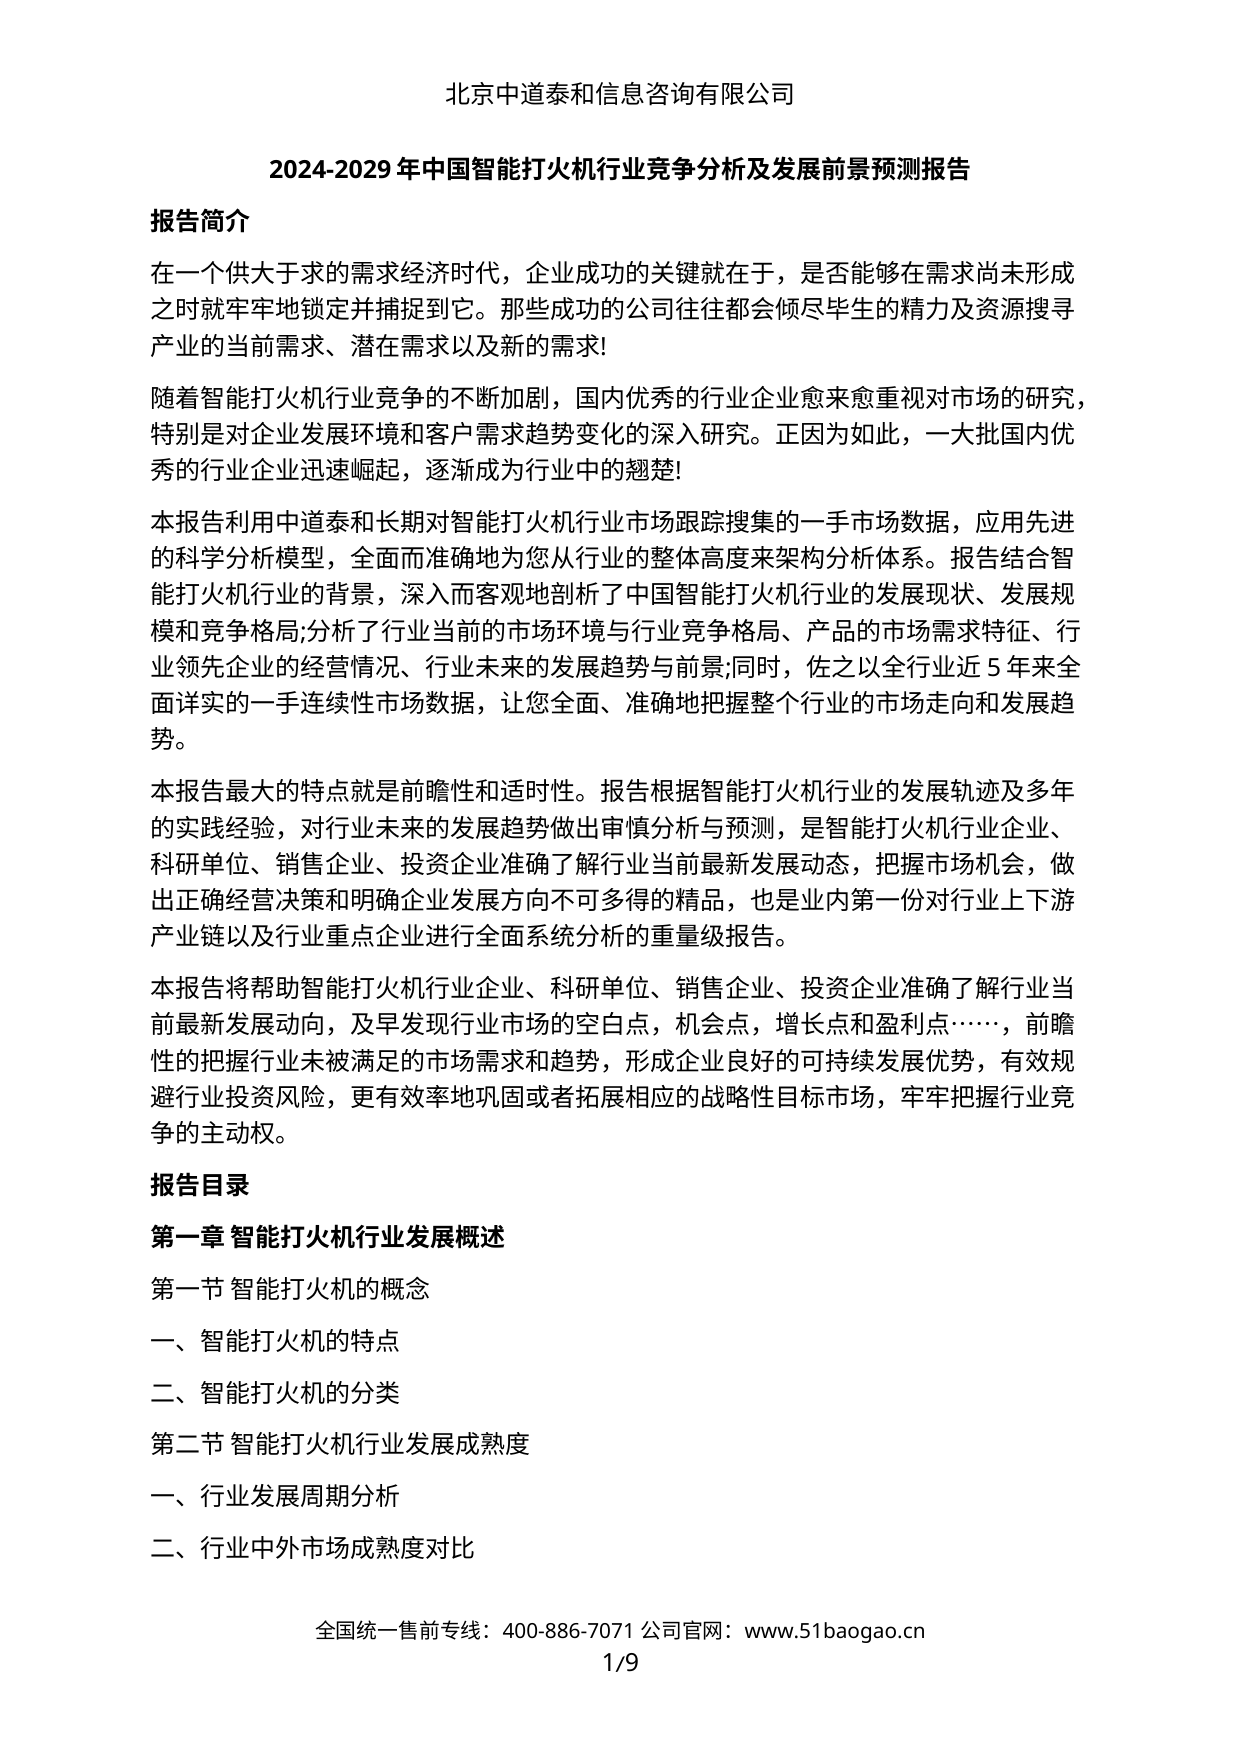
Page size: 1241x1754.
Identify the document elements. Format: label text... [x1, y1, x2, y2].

text 在一个供大于求的需求经济时代，企业成功的关键就在于，是否能够在需求尚未形成之时就牢牢地锁定并捕捉到它。那些成功的公司往往都会倾尽毕生的精力及资源搜寻产业的当前需求、潜在需求以及新的需求! [150, 254, 1090, 362]
text 本报告将帮助智能打火机行业企业、科研单位、销售企业、投资企业准确了解行业当前最新发展动向，及早发现行业市场的空白点，机会点，增长点和盈利点……，前瞻性的把握行业未被满足的市场需求和趋势，形成企业良好的可持续发展优势，有效规避行业投资风险，更有效率地巩固或者拓展相应的战略性目标市场，牢牢把握行业竞争的主动权。 [150, 969, 1090, 1150]
text 第二节 智能打火机行业发展成熟度 [150, 1425, 1090, 1461]
text 2024-2029年中国智能打火机行业竞争分析及发展前景预测报告 [150, 150, 1090, 186]
text 第一节 智能打火机的概念 [150, 1269, 1090, 1306]
text 本报告利用中道泰和长期对智能打火机行业市场跟踪搜集的一手市场数据，应用先进的科学分析模型，全面而准确地为您从行业的整体高度来架构分析体系。报告结合智能打火机行业的背景，深入而客观地剖析了中国智能打火机行业的发展现状、发展规模和竞争格局;分析了行业当前的市场环境与行业竞争格局、产品的市场需求特征、行业领先企业的经营情况、行业未来的发展趋势与前景;同时，佐之以全行业近5年来全面详实的一手连续性市场数据，让您全面、准确地把握整个行业的市场走向和发展趋势。 [150, 502, 1090, 756]
text 报告目录 [150, 1166, 1090, 1202]
text 二、行业中外市场成熟度对比 [150, 1529, 1090, 1565]
text 第一章 智能打火机行业发展概述 [150, 1217, 1090, 1254]
text 一、智能打火机的特点 [150, 1321, 1090, 1357]
text 二、智能打火机的分类 [150, 1373, 1090, 1409]
text 报告简介 [150, 202, 1090, 238]
text 本报告最大的特点就是前瞻性和适时性。报告根据智能打火机行业的发展轨迹及多年的实践经验，对行业未来的发展趋势做出审慎分析与预测，是智能打火机行业企业、科研单位、销售企业、投资企业准确了解行业当前最新发展动态，把握市场机会，做出正确经营决策和明确企业发展方向不可多得的精品，也是业内第一份对行业上下游产业链以及行业重点企业进行全面系统分析的重量级报告。 [150, 772, 1090, 953]
text 一、行业发展周期分析 [150, 1477, 1090, 1513]
text 随着智能打火机行业竞争的不断加剧，国内优秀的行业企业愈来愈重视对市场的研究，特别是对企业发展环境和客户需求趋势变化的深入研究。正因为如此，一大批国内优秀的行业企业迅速崛起，逐渐成为行业中的翘楚! [150, 378, 1090, 487]
